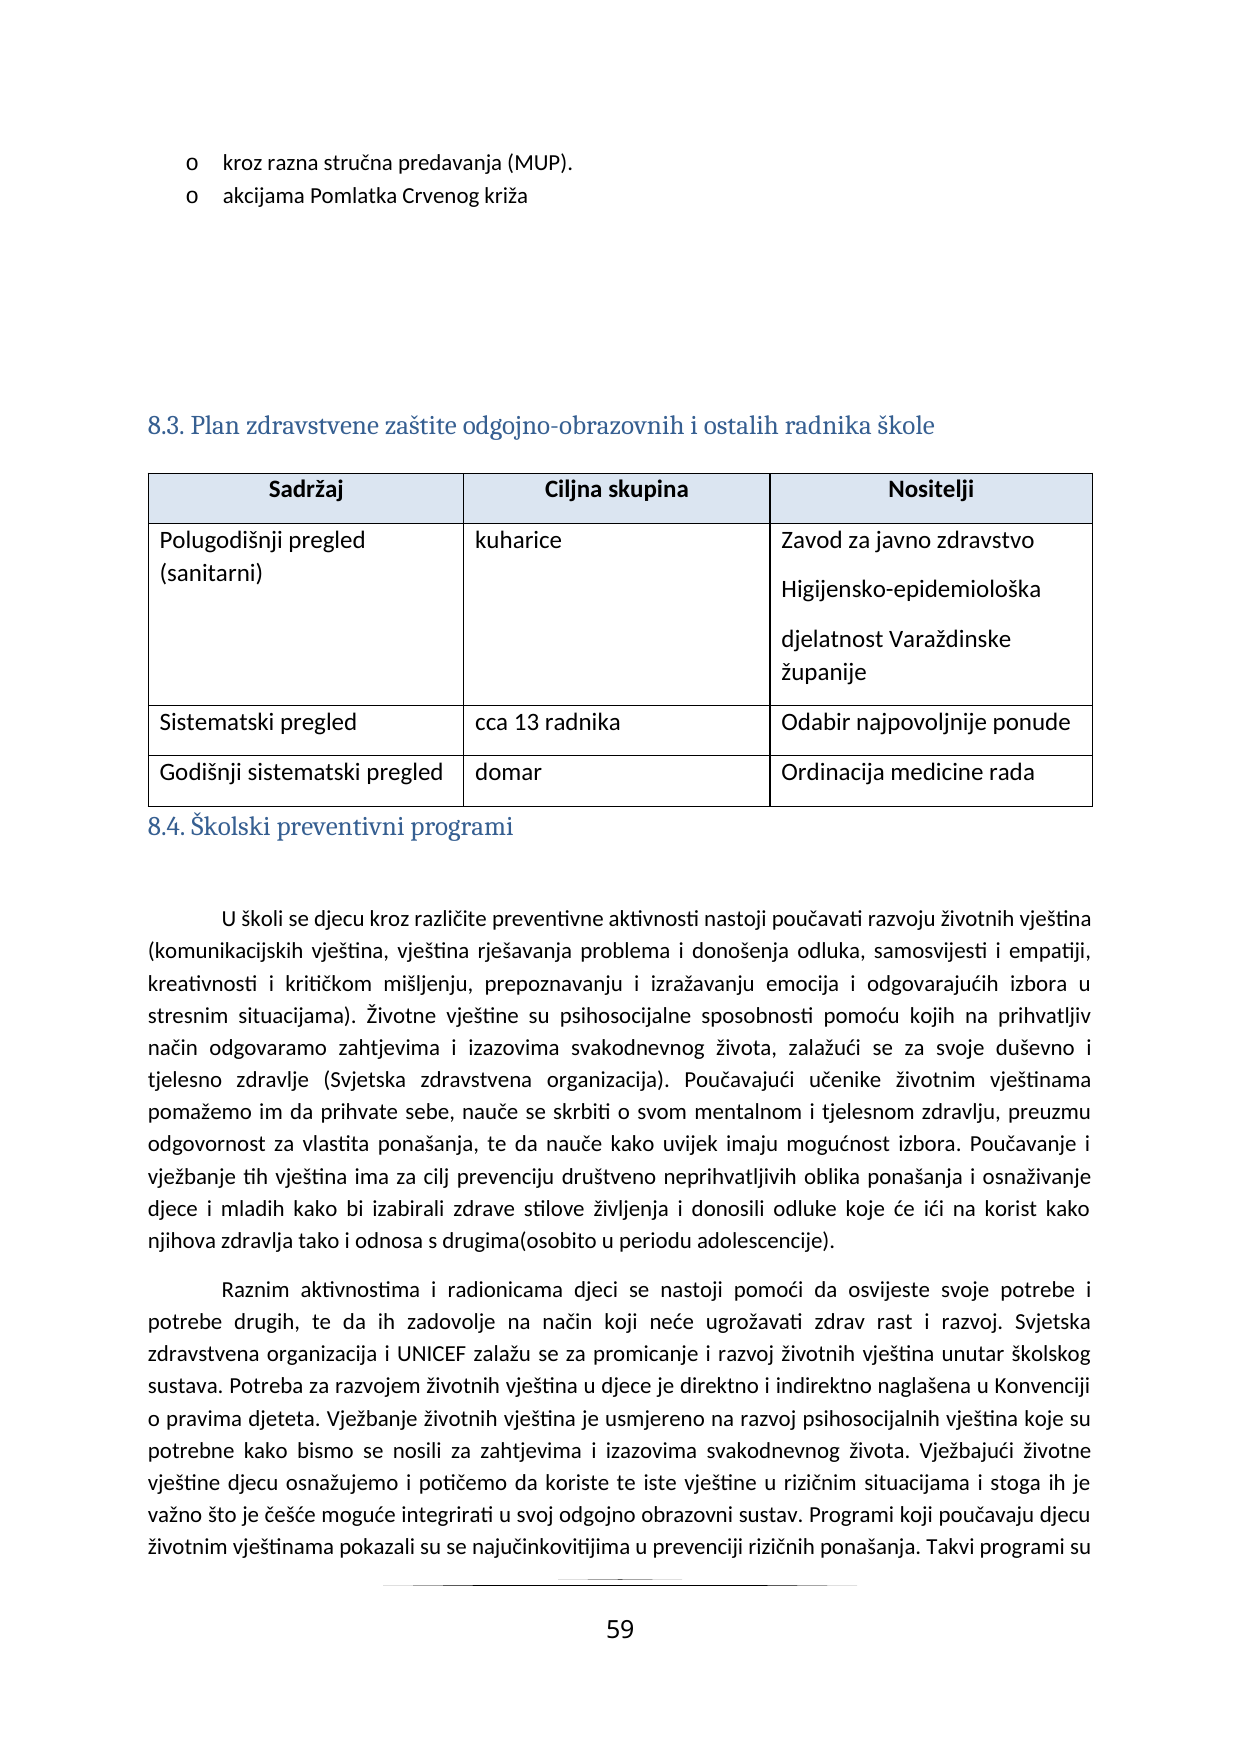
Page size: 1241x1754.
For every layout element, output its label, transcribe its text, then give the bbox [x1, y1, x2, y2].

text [148, 1275, 1093, 1561]
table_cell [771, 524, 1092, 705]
subtitle 8.3. Plan zdravstvene zaštite odgojno-obrazovnih i ostalih radnika škole [148, 410, 1093, 441]
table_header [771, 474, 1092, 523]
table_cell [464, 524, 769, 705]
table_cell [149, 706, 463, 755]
text U školi se djecu kroz različite preventivne aktivnosti nastoji poučavati razvoju životnih vještina (komunikacijskih vještina, vještina rješavanja problema i donošenja odluka, samosvijesti i empatiji, kreativnosti i kritičkom mišljenju, prepoznavanju i izražavanju emocija i odgovarajućih izbora u stresnim situacijama). Životne vještine su psihosocijalne sposobnosti pomoću kojih na prihvatljiv način odgovaramo zahtjevima i izazovima svakodnevnog života, zalažući se za svoje duševno i tjelesno zdravlje (Svjetska zdravstvena organizacija). Poučavajući učenike životnim vještinama pomažemo im da prihvate sebe, nauče se skrbiti o svom mentalnom i tjelesnom zdravlju, preuzmu odgovornost za vlastita ponašanja, te da nauče kako uvijek imaju mogućnost izbora. Poučavanje i vježbanje tih vještina ima za cilj prevenciju društveno neprihvatljivih oblika ponašanja i osnaživanje djece i mladih kako bi izabirali zdrave stilove življenja i donosili odluke koje će ići na korist kako njihova zdravlja tako i odnosa s drugima(osobito u periodu adolescencije). [148, 904, 1093, 1254]
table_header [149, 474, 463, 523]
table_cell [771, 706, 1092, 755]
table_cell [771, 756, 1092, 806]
subtitle 8.4. Školski preventivni programi [148, 811, 1093, 842]
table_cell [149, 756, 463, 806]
list kroz razna stručna predavanja (MUP). [185, 148, 1093, 177]
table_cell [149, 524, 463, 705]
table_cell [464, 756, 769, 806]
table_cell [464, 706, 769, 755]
list akcijama Pomlatka Crvenog križa [185, 181, 1093, 210]
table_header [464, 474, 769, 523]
